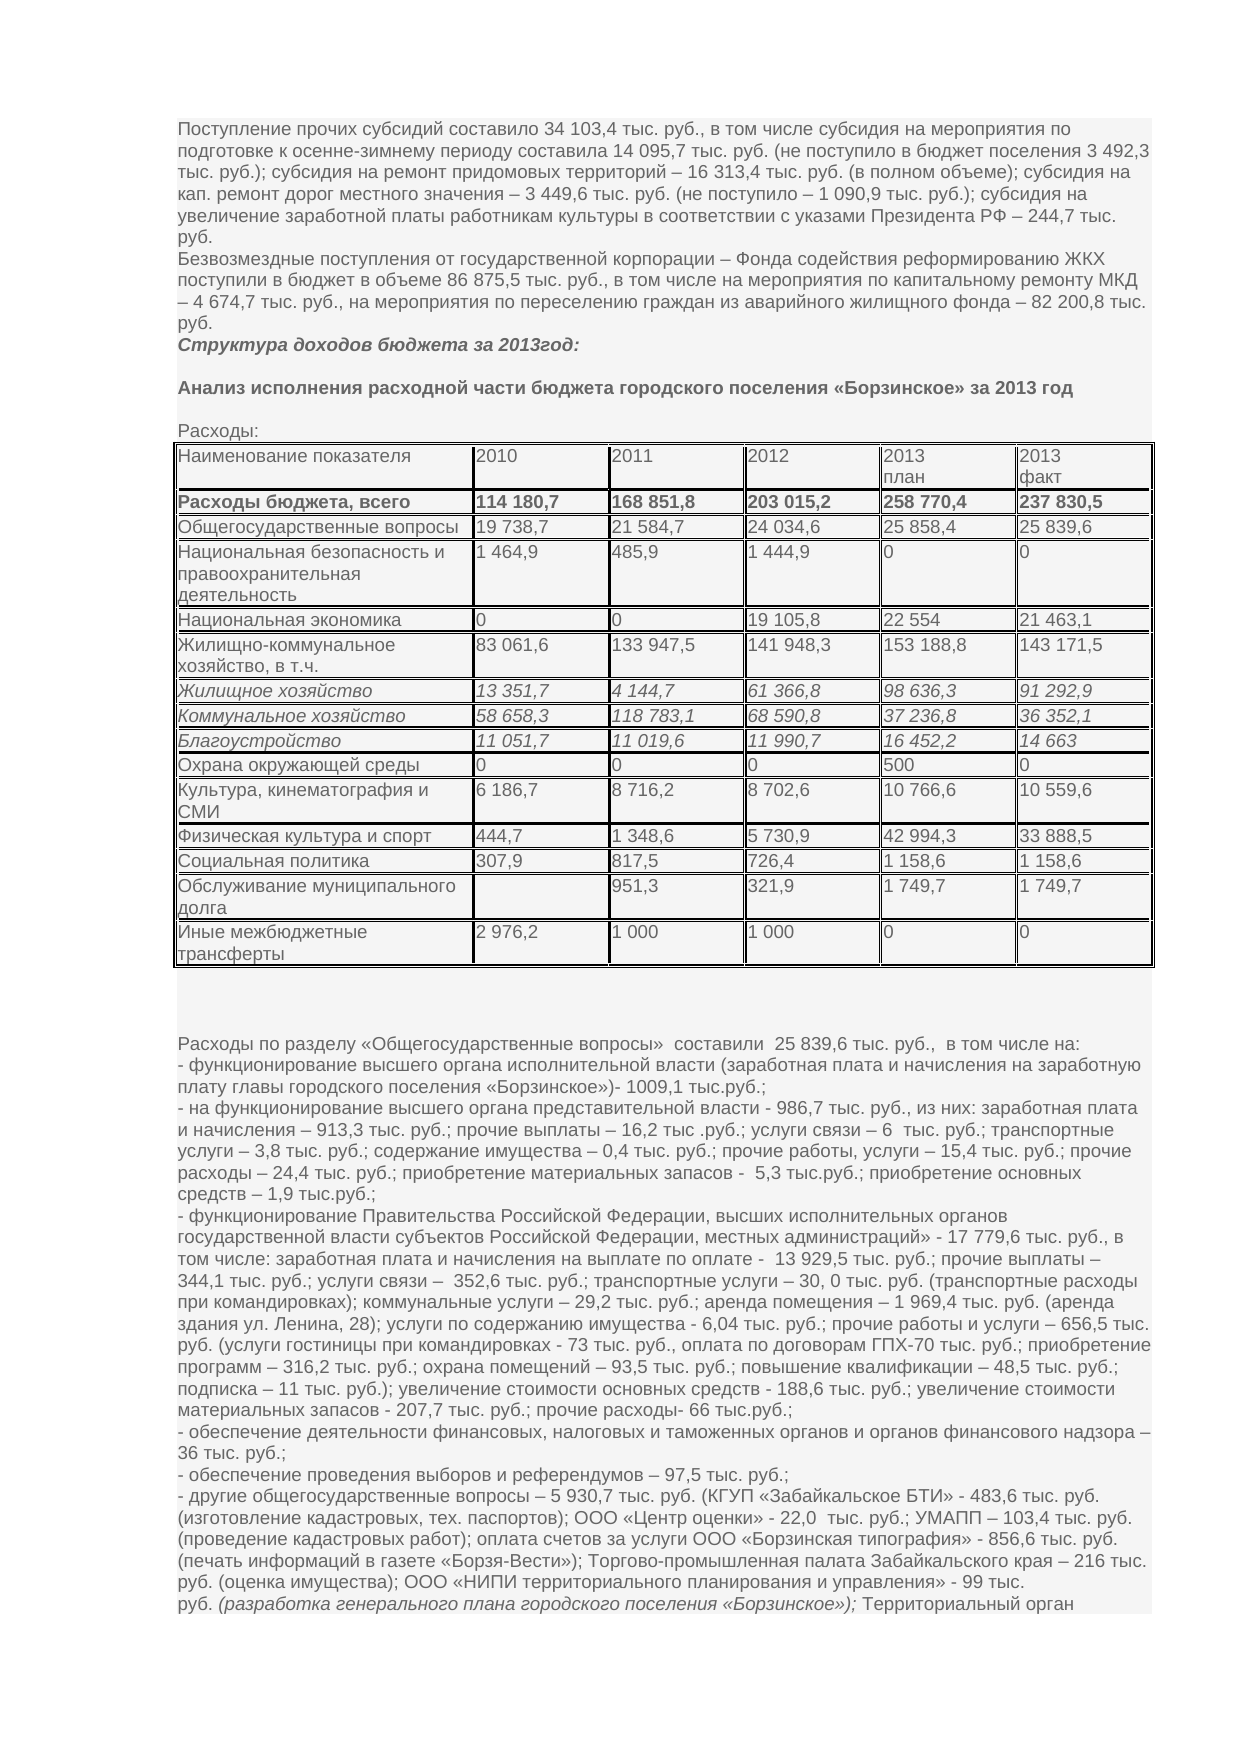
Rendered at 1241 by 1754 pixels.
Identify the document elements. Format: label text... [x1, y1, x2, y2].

table_cell 0 [611, 754, 743, 776]
table_cell [475, 875, 608, 918]
table_header 2010 [473, 443, 609, 488]
table_cell 1 749,7 [882, 875, 1015, 918]
table_cell 307,9 [475, 850, 608, 872]
table_cell 19 105,8 [747, 609, 879, 630]
table_cell 168 851,8 [611, 491, 743, 513]
table_cell 8 716,2 [611, 779, 743, 822]
table_cell 24 034,6 [747, 516, 879, 537]
table_cell 1 348,6 [611, 825, 743, 847]
table_cell 13 351,7 [475, 680, 608, 701]
table_cell 6 186,7 [475, 779, 608, 822]
text - функционирование Правительства Российской Федерации, высших исполнительных органов государственной власти субъектов Российской Федерации, местных администраций» - 17 779,6 тыс. руб., в том числе: заработная плата и начисления на выплате по оплате - 13 929,5 тыс. руб.; прочие выплаты – 344,1 тыс. руб.; услуги связи – 352,6 тыс. руб.; транспортные услуги – 30, 0 тыс. руб. (транспортные расходы при командировках); коммунальные услуги – 29,2 тыс. руб.; аренда помещения – 1 969,4 тыс. руб. (аренда здания ул. Ленина, 28); услуги по содержанию имущества - 6,04 тыс. руб.; прочие работы и услуги – 656,5 тыс. руб. (услуги гостиницы при командировках - 73 тыс. руб., оплата по договорам ГПХ-70 тыс. руб.; приобретение программ – 316,2 тыс. руб.; охрана помещений – 93,5 тыс. руб.; повышение квалификации – 48,5 тыс. руб.; подписка – 11 тыс. руб.); увеличение стоимости основных средств - 188,6 тыс. руб.; увеличение стоимости материальных запасов - 207,7 тыс. руб.; прочие расходы- 66 тыс.руб.; [177, 1205, 1152, 1420]
text - обеспечение проведения выборов и референдумов – 97,5 тыс. руб.; [177, 1463, 1152, 1485]
table_cell 485,9 [611, 541, 743, 605]
table_cell 118 783,1 [611, 705, 743, 726]
table_cell 500 [882, 754, 1015, 776]
table_cell 98 636,3 [882, 680, 1015, 701]
table_cell 25 839,6 [1017, 513, 1153, 537]
table_cell 37 236,8 [882, 705, 1015, 726]
table_cell 1 464,9 [475, 541, 608, 605]
table_cell Жилищно-коммунальное хозяйство, в т.ч. [177, 630, 472, 677]
table_cell Иные межбюджетные трансферты [177, 918, 473, 964]
table_cell 58 658,3 [475, 705, 608, 726]
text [177, 1485, 1152, 1614]
table_cell 33 888,5 [1018, 822, 1151, 847]
table_cell Физическая культура и спорт [177, 822, 472, 847]
table_cell 11 051,7 [475, 730, 608, 751]
table_cell 61 366,8 [747, 680, 879, 701]
table_cell 444,7 [475, 825, 608, 847]
table_cell 11 019,6 [611, 730, 743, 751]
table_cell 0 [881, 922, 1017, 964]
table_cell 817,5 [611, 850, 743, 872]
table_cell Благоустройство [177, 726, 472, 751]
table_cell 0 [882, 541, 1015, 605]
table_cell Расходы бюджета, всего [175, 488, 472, 513]
table_cell 11 990,7 [747, 730, 879, 751]
table_cell 4 144,7 [611, 680, 743, 701]
table_cell 1 158,6 [1017, 847, 1153, 872]
table_cell 1 444,9 [747, 541, 879, 605]
table_cell 14 663 [1018, 726, 1152, 751]
table_cell 1 749,7 [1017, 872, 1153, 918]
table_cell 951,3 [611, 875, 743, 918]
table_cell 21 584,7 [611, 516, 743, 537]
table_cell 68 590,8 [747, 705, 879, 726]
table_cell 10 766,6 [882, 779, 1015, 822]
table_cell 153 188,8 [882, 634, 1015, 677]
table_cell 0 [475, 754, 608, 776]
text Безвозмездные поступления от государственной корпорации – Фонда содействия реформированию ЖКХ поступили в бюджет в объеме 86 875,5 тыс. руб., в том числе на мероприятия по капитальному ремонту МКД – 4 674,7 тыс. руб., на мероприятия по переселению граждан из аварийного жилищного фонда – 82 200,8 тыс. руб. [177, 247, 1152, 334]
table_cell 0 [611, 609, 743, 630]
table_cell 141 948,3 [747, 634, 879, 677]
table_cell 0 [1017, 918, 1152, 964]
table_cell 0 [1018, 751, 1151, 776]
table_cell 1 000 [745, 922, 881, 964]
table_cell 22 554 [882, 609, 1015, 630]
table_cell 143 171,5 [1018, 630, 1152, 677]
table_header 2013 факт [1017, 445, 1151, 488]
table_cell 321,9 [747, 875, 879, 918]
text - на функционирование высшего органа представительной власти - 986,7 тыс. руб., из них: заработная плата и начисления – 913,3 тыс. руб.; прочие выплаты – 16,2 тыс .руб.; услуги связи – 6 тыс. руб.; транспортные услуги – 3,8 тыс. руб.; содержание имущества – 0,4 тыс. руб.; прочие работы, услуги – 15,4 тыс. руб.; прочие расходы – 24,4 тыс. руб.; приобретение материальных запасов - 5,3 тыс.руб.; приобретение основных средств – 1,9 тыс.руб.; [177, 1097, 1152, 1205]
text Анализ исполнения расходной части бюджета городского поселения «Борзинское» за 2013 год [177, 377, 1152, 398]
text Расходы: [177, 420, 1152, 442]
table_cell 19 738,7 [475, 516, 608, 537]
table_cell 203 015,2 [747, 491, 879, 513]
table_cell Национальная экономика [177, 605, 472, 630]
table_cell Национальная безопасность и правоохранительная деятельность [177, 538, 472, 605]
table_cell 8 702,6 [747, 779, 879, 822]
table_cell 91 292,9 [1017, 677, 1153, 701]
table_header Наименование показателя [177, 445, 473, 488]
table_cell 114 180,7 [475, 491, 608, 513]
table_cell 25 858,4 [882, 516, 1015, 537]
table_cell 36 352,1 [1018, 701, 1152, 726]
table_cell 1 158,6 [882, 850, 1015, 872]
table_header 2013 план [881, 445, 1017, 488]
table_header 2011 [609, 443, 745, 488]
table_cell 726,4 [747, 850, 879, 872]
table_cell 10 559,6 [1017, 776, 1153, 822]
table_cell 0 [747, 754, 879, 776]
table_cell Социальная политика [175, 847, 473, 872]
table_cell 2 976,2 [473, 922, 609, 964]
table_cell 0 [1018, 538, 1152, 605]
table_cell 42 994,3 [882, 825, 1015, 847]
table_cell 16 452,2 [882, 730, 1015, 751]
table_cell Общегосударственные вопросы [175, 513, 473, 537]
table_cell Обслуживание муниципального долга [175, 872, 473, 918]
table_cell Культура, кинематография и СМИ [175, 776, 473, 822]
table_cell 1 000 [609, 918, 745, 964]
table_cell 83 061,6 [475, 634, 608, 677]
table_cell Охрана окружающей среды [177, 751, 472, 776]
table_cell Коммунальное хозяйство [177, 701, 472, 726]
text - обеспечение деятельности финансовых, налоговых и таможенных органов и органов финансового надзора – 36 тыс. руб.; [177, 1420, 1152, 1463]
table_cell 133 947,5 [611, 634, 743, 677]
table_cell 21 463,1 [1018, 605, 1152, 630]
table_cell 258 770,4 [882, 491, 1015, 513]
table_cell 237 830,5 [1018, 488, 1153, 513]
text Поступление прочих субсидий составило 34 103,4 тыс. руб., в том числе субсидия на мероприятия по подготовке к осенне-зимнему периоду составила 14 095,7 тыс. руб. (не поступило в бюджет поселения 3 492,3 тыс. руб.); субсидия на ремонт придомовых территорий – 16 313,4 тыс. руб. (в полном объеме); субсидия на кап. ремонт дорог местного значения – 3 449,6 тыс. руб. (не поступило – 1 090,9 тыс. руб.); субсидия на увеличение заработной платы работникам культуры в соответствии с указами Президента РФ – 244,7 тыс. руб. [177, 118, 1152, 247]
text Расходы по разделу «Общегосударственные вопросы» составили 25 839,6 тыс. руб., в том числе на: [177, 1032, 1152, 1054]
table_header 2012 [745, 445, 881, 488]
text Структура доходов бюджета за 2013год: [177, 334, 1152, 355]
text - функционирование высшего органа исполнительной власти (заработная плата и начисления на заработную плату главы городского поселения «Борзинское»)- 1009,1 тыс.руб.; [177, 1054, 1152, 1097]
table_cell Жилищное хозяйство [175, 677, 473, 701]
table_cell 0 [475, 609, 608, 630]
table_cell 5 730,9 [747, 825, 879, 847]
